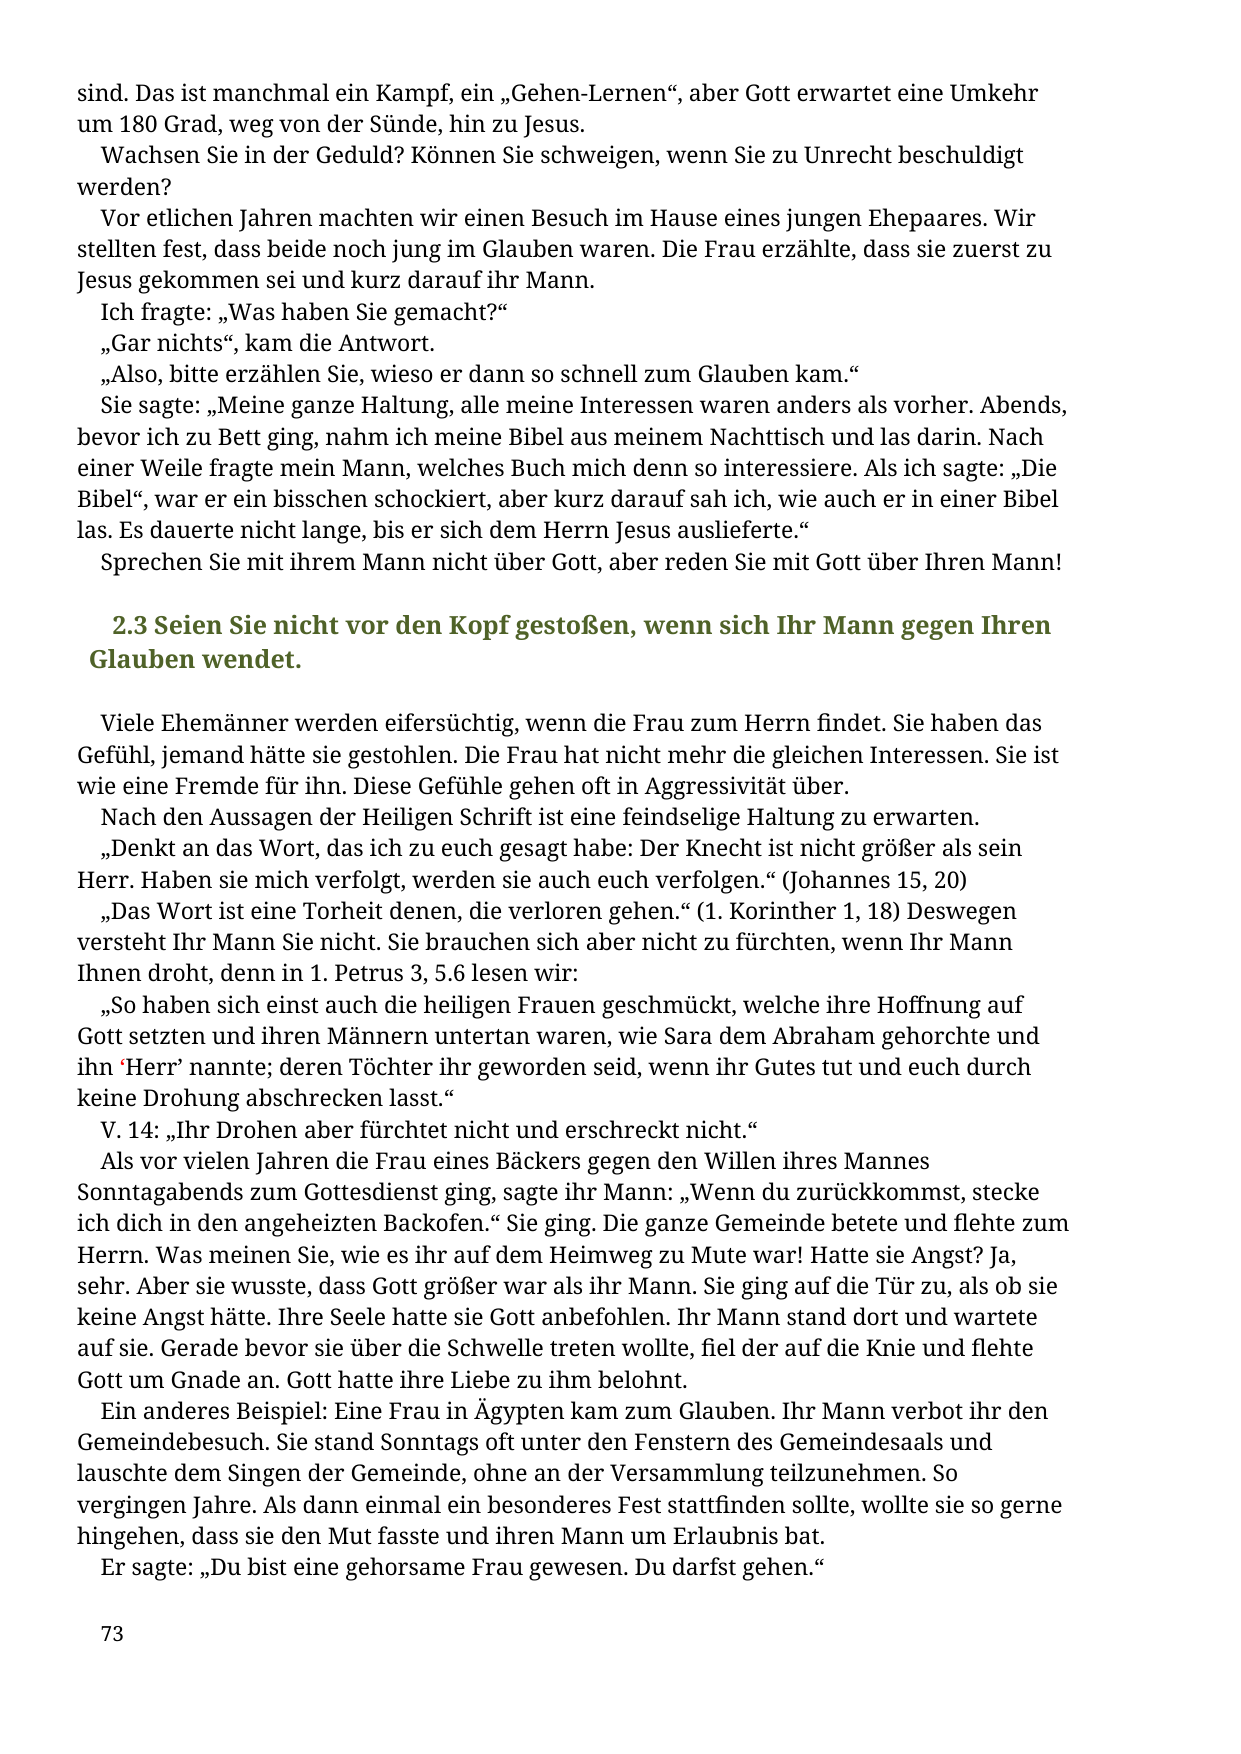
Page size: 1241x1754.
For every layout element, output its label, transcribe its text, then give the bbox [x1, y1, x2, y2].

text „Das Wort ist eine Torheit denen, die verloren gehen.“ (1. Korinther 1, 18) Deswegen versteht Ihr Mann Sie nicht. Sie brauchen sich aber nicht zu fürchten, wenn Ihr Mann Ihnen droht, denn in 1. Petrus 3, 5.6 lesen wir: [77, 895, 1075, 989]
text „Also, bitte erzählen Sie, wieso er dann so schnell zum Glauben kam.“ [77, 358, 1075, 389]
text Wachsen Sie in der Geduld? Können Sie schweigen, wenn Sie zu Unrecht beschuldigt werden? [77, 139, 1075, 202]
text Er sagte: „Du bist eine gehorsame Frau gewesen. Du darfst gehen.“ [77, 1551, 1075, 1582]
text Nach den Aussagen der Heiligen Schrift ist eine feindselige Haltung zu erwarten. [77, 801, 1075, 832]
text Sprechen Sie mit ihrem Mann nicht über Gott, aber reden Sie mit Gott über Ihren Mann! [77, 546, 1075, 577]
text „So haben sich einst auch die heiligen Frauen geschmückt, welche ihre Hoffnung auf Gott setzten und ihren Männern untertan waren, wie Sara dem Abraham gehorchte und ihn ‘Herr’ nannte; deren Töchter ihr geworden seid, wenn ihr Gutes tut und euch durch keine Drohung abschrecken lasst.“ [77, 989, 1075, 1114]
text „Gar nichts“, kam die Antwort. [77, 327, 1075, 358]
text Ich fragte: „Was haben Sie gemacht?“ [77, 296, 1075, 327]
subtitle 2.3 Seien Sie nicht vor den Kopf gestoßen, wenn sich Ihr Mann gegen Ihren Glauben wendet. [88, 608, 1075, 676]
text Ein anderes Beispiel: Eine Frau in Ägypten kam zum Glauben. Ihr Mann verbot ihr den Gemeindebesuch. Sie stand Sonntags oft unter den Fenstern des Gemeindesaals und lauschte dem Singen der Gemeinde, ohne an der Versammlung teilzunehmen. So vergingen Jahre. Als dann einmal ein besonderes Fest stattfinden sollte, wollte sie so gerne hingehen, dass sie den Mut fasste und ihren Mann um Erlaubnis bat. [77, 1395, 1075, 1551]
text Als vor vielen Jahren die Frau eines Bäckers gegen den Willen ihres Mannes Sonntagabends zum Gottesdienst ging, sagte ihr Mann: „Wenn du zurückkommst, stecke ich dich in den angeheizten Backofen.“ Sie ging. Die ganze Gemeinde betete und flehte zum Herrn. Was meinen Sie, wie es ihr auf dem Heimweg zu Mute war! Hatte sie Angst? Ja, sehr. Aber sie wusste, dass Gott größer war als ihr Mann. Sie ging auf die Tür zu, als ob sie keine Angst hätte. Ihre Seele hatte sie Gott anbefohlen. Ihr Mann stand dort und wartete auf sie. Gerade bevor sie über die Schwelle treten wollte, fiel der auf die Knie und flehte Gott um Gnade an. Gott hatte ihre Liebe zu ihm belohnt. [77, 1145, 1075, 1395]
text V. 14: „Ihr Drohen aber fürchtet nicht und erschreckt nicht.“ [77, 1114, 1075, 1145]
text Vor etlichen Jahren machten wir einen Besuch im Hause eines jungen Ehepaares. Wir stellten fest, dass beide noch jung im Glauben waren. Die Frau erzählte, dass sie zuerst zu Jesus gekommen sei und kurz darauf ihr Mann. [77, 202, 1075, 296]
text „Denkt an das Wort, das ich zu euch gesagt habe: Der Knecht ist nicht größer als sein Herr. Haben sie mich verfolgt, werden sie auch euch verfolgen.“ (Johannes 15, 20) [77, 832, 1075, 895]
text Sie sagte: „Meine ganze Haltung, alle meine Interessen waren anders als vorher. Abends, bevor ich zu Bett ging, nahm ich meine Bibel aus meinem Nachttisch und las darin. Nach einer Weile fragte mein Mann, welches Buch mich denn so interessiere. Als ich sagte: „Die Bibel“, war er ein bisschen schockiert, aber kurz darauf sah ich, wie auch er in einer Bibel las. Es dauerte nicht lange, bis er sich dem Herrn Jesus auslieferte.“ [77, 389, 1075, 546]
text Viele Ehemänner werden eifersüchtig, wenn die Frau zum Herrn findet. Sie haben das Gefühl, jemand hätte sie gestohlen. Die Frau hat nicht mehr die gleichen Interessen. Sie ist wie eine Fremde für ihn. Diese Gefühle gehen oft in Aggressivität über. [77, 707, 1075, 801]
